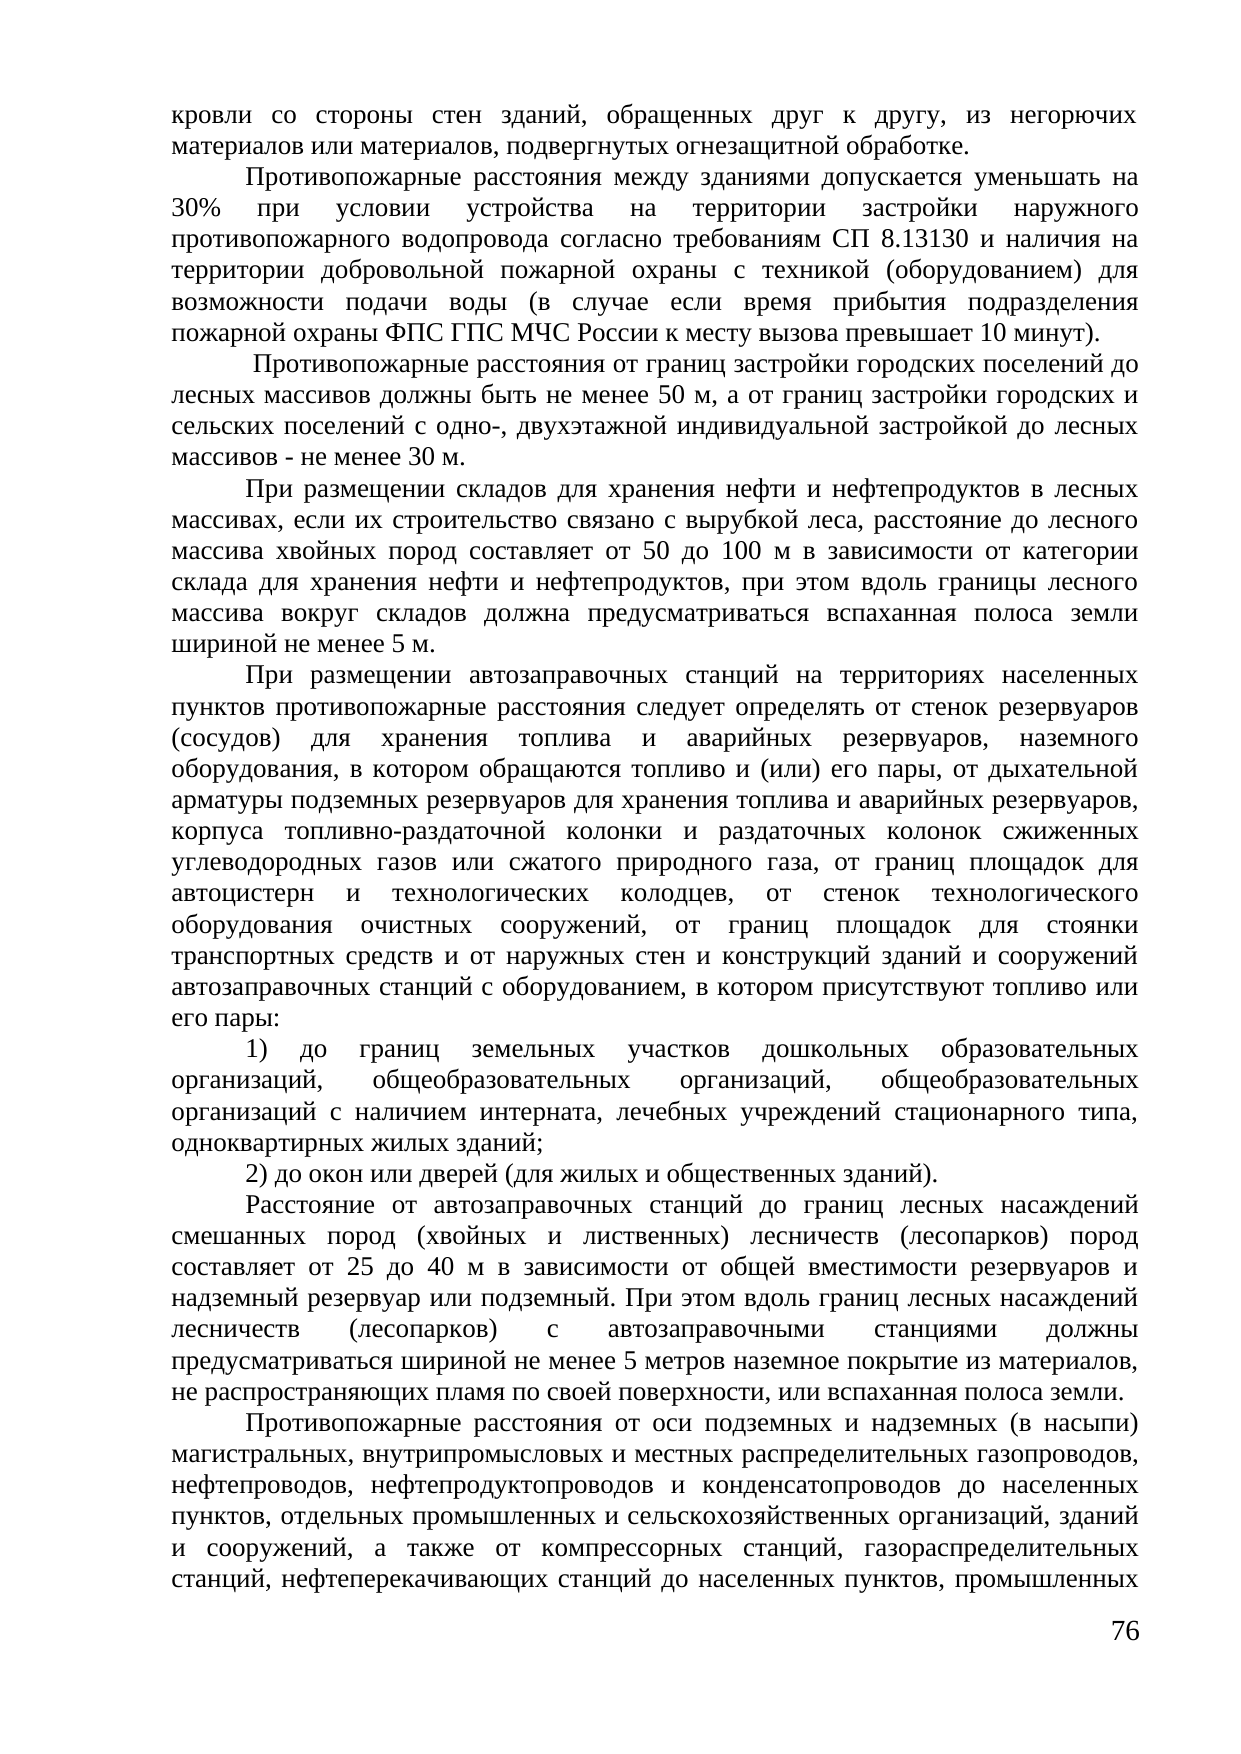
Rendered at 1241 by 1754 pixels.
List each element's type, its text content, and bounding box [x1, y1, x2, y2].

text 1) до границ земельных участков дошкольных образовательных организаций, общеобразовательных организаций, общеобразовательных организаций с наличием интерната, лечебных учреждений стационарного типа, одноквартирных жилых зданий; [171, 1032, 1140, 1157]
text Противопожарные расстояния от границ застройки городских поселений до лесных массивов должны быть не менее 50 м, а от границ застройки городских и сельских поселений с одно-, двухэтажной индивидуальной застройкой до лесных массивов - не менее 30 м. [171, 347, 1140, 472]
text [171, 1406, 1140, 1593]
text Противопожарные расстояния между зданиями допускается уменьшать на 30% при условии устройства на территории застройки наружного противопожарного водопровода согласно требованиям СП 8.13130 и наличия на территории добровольной пожарной охраны с техникой (оборудованием) для возможности подачи воды (в случае если время прибытия подразделения пожарной охраны ФПС ГПС МЧС России к месту вызова превышает 10 минут). [171, 160, 1140, 347]
text При размещении автозаправочных станций на территориях населенных пунктов противопожарные расстояния следует определять от стенок резервуаров (сосудов) для хранения топлива и аварийных резервуаров, наземного оборудования, в котором обращаются топливо и (или) его пары, от дыхательной арматуры подземных резервуаров для хранения топлива и аварийных резервуаров, корпуса топливно-раздаточной колонки и раздаточных колонок сжиженных углеводородных газов или сжатого природного газа, от границ площадок для автоцистерн и технологических колодцев, от стенок технологического оборудования очистных сооружений, от границ площадок для стоянки транспортных средств и от наружных стен и конструкций зданий и сооружений автозаправочных станций с оборудованием, в котором присутствуют топливо или его пары: [171, 658, 1140, 1032]
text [171, 98, 1140, 160]
text При размещении складов для хранения нефти и нефтепродуктов в лесных массивах, если их строительство связано с вырубкой леса, расстояние до лесного массива хвойных пород составляет от 50 до 100 м в зависимости от категории склада для хранения нефти и нефтепродуктов, при этом вдоль границы лесного массива вокруг складов должна предусматриваться вспаханная полоса земли шириной не менее 5 м. [171, 472, 1140, 658]
text 2) до окон или дверей (для жилых и общественных зданий). [171, 1157, 1140, 1188]
text Расстояние от автозаправочных станций до границ лесных насаждений смешанных пород (хвойных и лиственных) лесничеств (лесопарков) пород составляет от 25 до 40 м в зависимости от общей вместимости резервуаров и надземный резервуар или подземный. При этом вдоль границ лесных насаждений лесничеств (лесопарков) с автозаправочными станциями должны предусматриваться шириной не менее 5 метров наземное покрытие из материалов, не распространяющих пламя по своей поверхности, или вспаханная полоса земли. [171, 1188, 1140, 1406]
